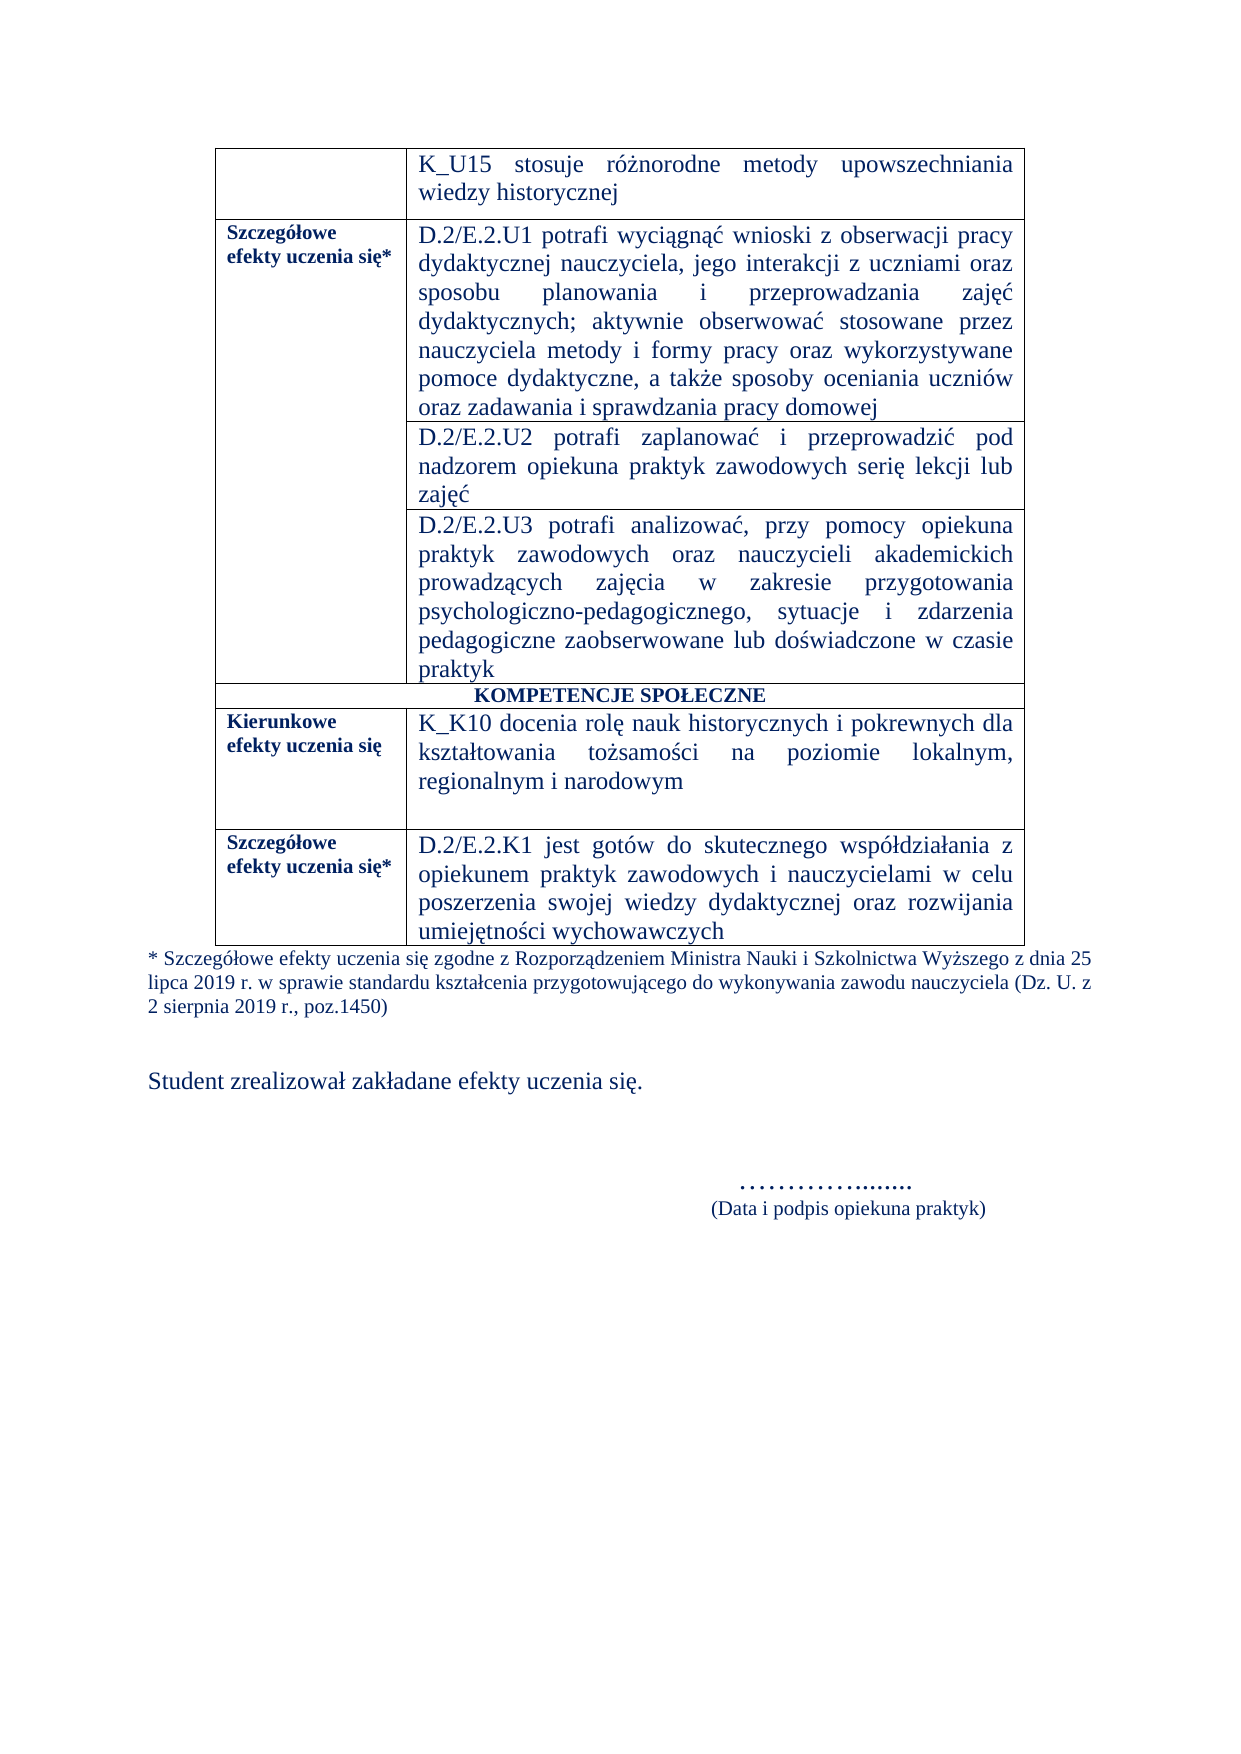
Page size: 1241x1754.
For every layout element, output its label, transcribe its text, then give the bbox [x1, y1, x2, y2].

table_cell Szczegółowe efekty uczenia się* [216, 220, 406, 682]
table_cell K_K10 docenia rolę nauk historycznych i pokrewnych dla kształtowania tożsamości na poziomie lokalnym, regionalnym i narodowym [407, 709, 1024, 829]
table_cell D.2/E.2.U3 potrafi analizować, przy pomocy opiekuna praktyk zawodowych oraz nauczycieli akademickich prowadzących zajęcia w zakresie przygotowania psychologiczno-pedagogicznego, sytuacje i zdarzenia pedagogiczne zaobserwowane lub doświadczone w czasie praktyk [407, 510, 1024, 682]
table_cell D.2/E.2.U2 potrafi zaplanować i przeprowadzić pod nadzorem opiekuna praktyk zawodowych serię lekcji lub zajęć [407, 422, 1024, 509]
text * Szczegółowe efekty uczenia się zgodne z Rozporządzeniem Ministra Nauki i Szkolnictwa Wyższego z dnia 25 lipca 2019 r. w sprawie standardu kształcenia przygotowującego do wykonywania zawodu nauczyciela (Dz. U. z 2 sierpnia 2019 r., poz.1450) [148, 946, 1093, 1018]
table_cell D.2/E.2.U1 potrafi wyciągnąć wnioski z obserwacji pracy dydaktycznej nauczyciela, jego interakcji z uczniami oraz sposobu planowania i przeprowadzania zajęć dydaktycznych; aktywnie obserwować stosowane przez nauczyciela metody i formy pracy oraz wykorzystywane pomoce dydaktyczne, a także sposoby oceniania uczniów oraz zadawania i sprawdzania pracy domowej [407, 220, 1024, 421]
table_cell KOMPETENCJE SPOŁECZNE [216, 684, 1024, 707]
text (Data i podpis opiekuna praktyk) [664, 1196, 1093, 1220]
text …………........ [148, 1162, 1093, 1196]
table_cell K_U15 stosuje różnorodne metody upowszechniania wiedzy historycznej [407, 149, 1024, 219]
table_cell Szczegółowe efekty uczenia się* [216, 830, 406, 945]
text Student zrealizował zakładane efekty uczenia się. [148, 1066, 1093, 1095]
table_cell D.2/E.2.K1 jest gotów do skutecznego współdziałania z opiekunem praktyk zawodowych i nauczycielami w celu poszerzenia swojej wiedzy dydaktycznej oraz rozwijania umiejętności wychowawczych [407, 830, 1024, 945]
table_cell Kierunkowe efekty uczenia się [216, 709, 406, 829]
